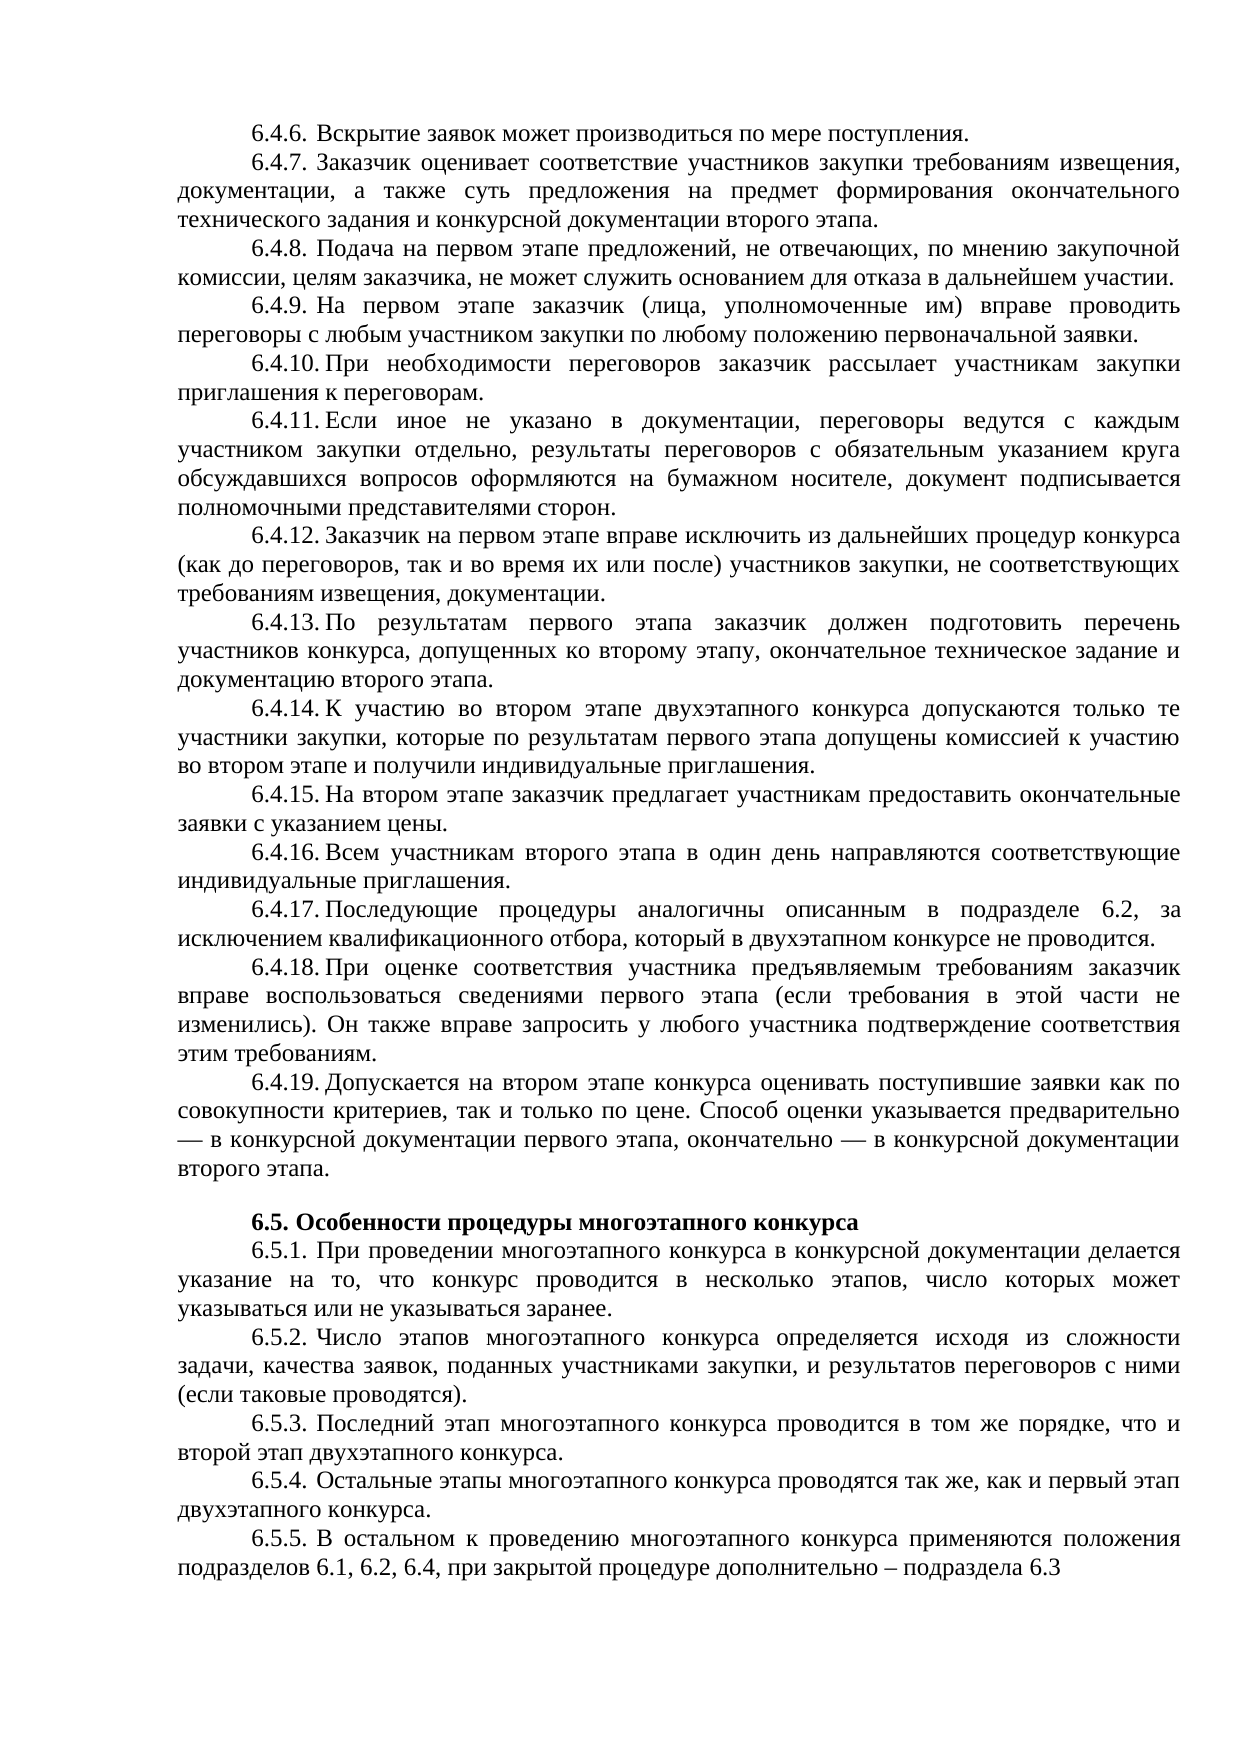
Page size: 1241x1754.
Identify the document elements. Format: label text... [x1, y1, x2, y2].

list При оценке соответствия участника предъявляемым требованиям заказчик вправе воспользоваться сведениями первого этапа (если требования в этой части не изменились). Он также вправе запросить у любого участника подтверждение соответствия этим требованиям. [177, 952, 1181, 1067]
list Заказчик оценивает соответствие участников закупки требованиям извещения, документации, а также суть предложения на предмет формирования окончательного технического задания и конкурсной документации второго этапа. [177, 147, 1181, 233]
list В остальном к проведению многоэтапного конкурса применяются положения подразделов 6.1., 6.2., 6.4., при закрытой процедуре дополнительно – подраздела 6.3. [177, 1523, 1181, 1581]
list При проведении многоэтапного конкурса в конкурсной документации делается указание на то, что конкурс проводится в несколько этапов, число которых может указываться или не указываться заранее. [177, 1236, 1181, 1322]
list Заказчик на первом этапе вправе исключить из дальнейших процедур конкурса (как до переговоров, так и во время их или после) участников закупки, не соответствующих требованиям извещения, документации. [177, 521, 1181, 607]
list Последний этап многоэтапного конкурса проводится в том же порядке, что и второй этап двухэтапного конкурса. [177, 1408, 1181, 1466]
list Число этапов многоэтапного конкурса определяется исходя из сложности задачи, качества заявок, поданных участниками закупки, и результатов переговоров с ними (если таковые проводятся). [177, 1322, 1181, 1408]
list На втором этапе заказчик предлагает участникам предоставить окончательные заявки с указанием цены. [177, 779, 1181, 837]
list Особенности процедуры многоэтапного конкурса [177, 1207, 1181, 1236]
list Остальные этапы многоэтапного конкурса проводятся так же, как и первый этап двухэтапного конкурса. [177, 1466, 1181, 1523]
list Последующие процедуры аналогичны описанным в подразделе 6.2., за исключением квалификационного отбора, который в двухэтапном конкурсе не проводится. [177, 894, 1181, 952]
list При необходимости переговоров заказчик рассылает участникам закупки приглашения к переговорам. [177, 348, 1181, 406]
list Подача на первом этапе предложений, не отвечающих, по мнению закупочной комиссии, целям заказчика, не может служить основанием для отказа в дальнейшем участии. [177, 233, 1181, 291]
list Если иное не указано в документации, переговоры ведутся с каждым участником закупки отдельно, результаты переговоров с обязательным указанием круга обсуждавшихся вопросов оформляются на бумажном носителе, документ подписывается полномочными представителями сторон. [177, 406, 1181, 521]
list Допускается на втором этапе конкурса оценивать поступившие заявки как по совокупности критериев, так и только по цене. Способ оценки указывается предварительно — в конкурсной документации первого этапа, окончательно — в конкурсной документации второго этапа. [177, 1067, 1181, 1182]
list Всем участникам второго этапа в один день направляются соответствующие индивидуальные приглашения. [177, 837, 1181, 894]
list По результатам первого этапа заказчик должен подготовить перечень участников конкурса, допущенных ко второму этапу, окончательное техническое задание и документацию второго этапа. [177, 607, 1181, 693]
list Вскрытие заявок может производиться по мере поступления. [177, 118, 1181, 147]
list На первом этапе заказчик (лица, уполномоченные им) вправе проводить переговоры с любым участником закупки по любому положению первоначальной заявки. [177, 291, 1181, 348]
list К участию во втором этапе двухэтапного конкурса допускаются только те участники закупки, которые по результатам первого этапа допущены комиссией к участию во втором этапе и получили индивидуальные приглашения. [177, 693, 1181, 779]
